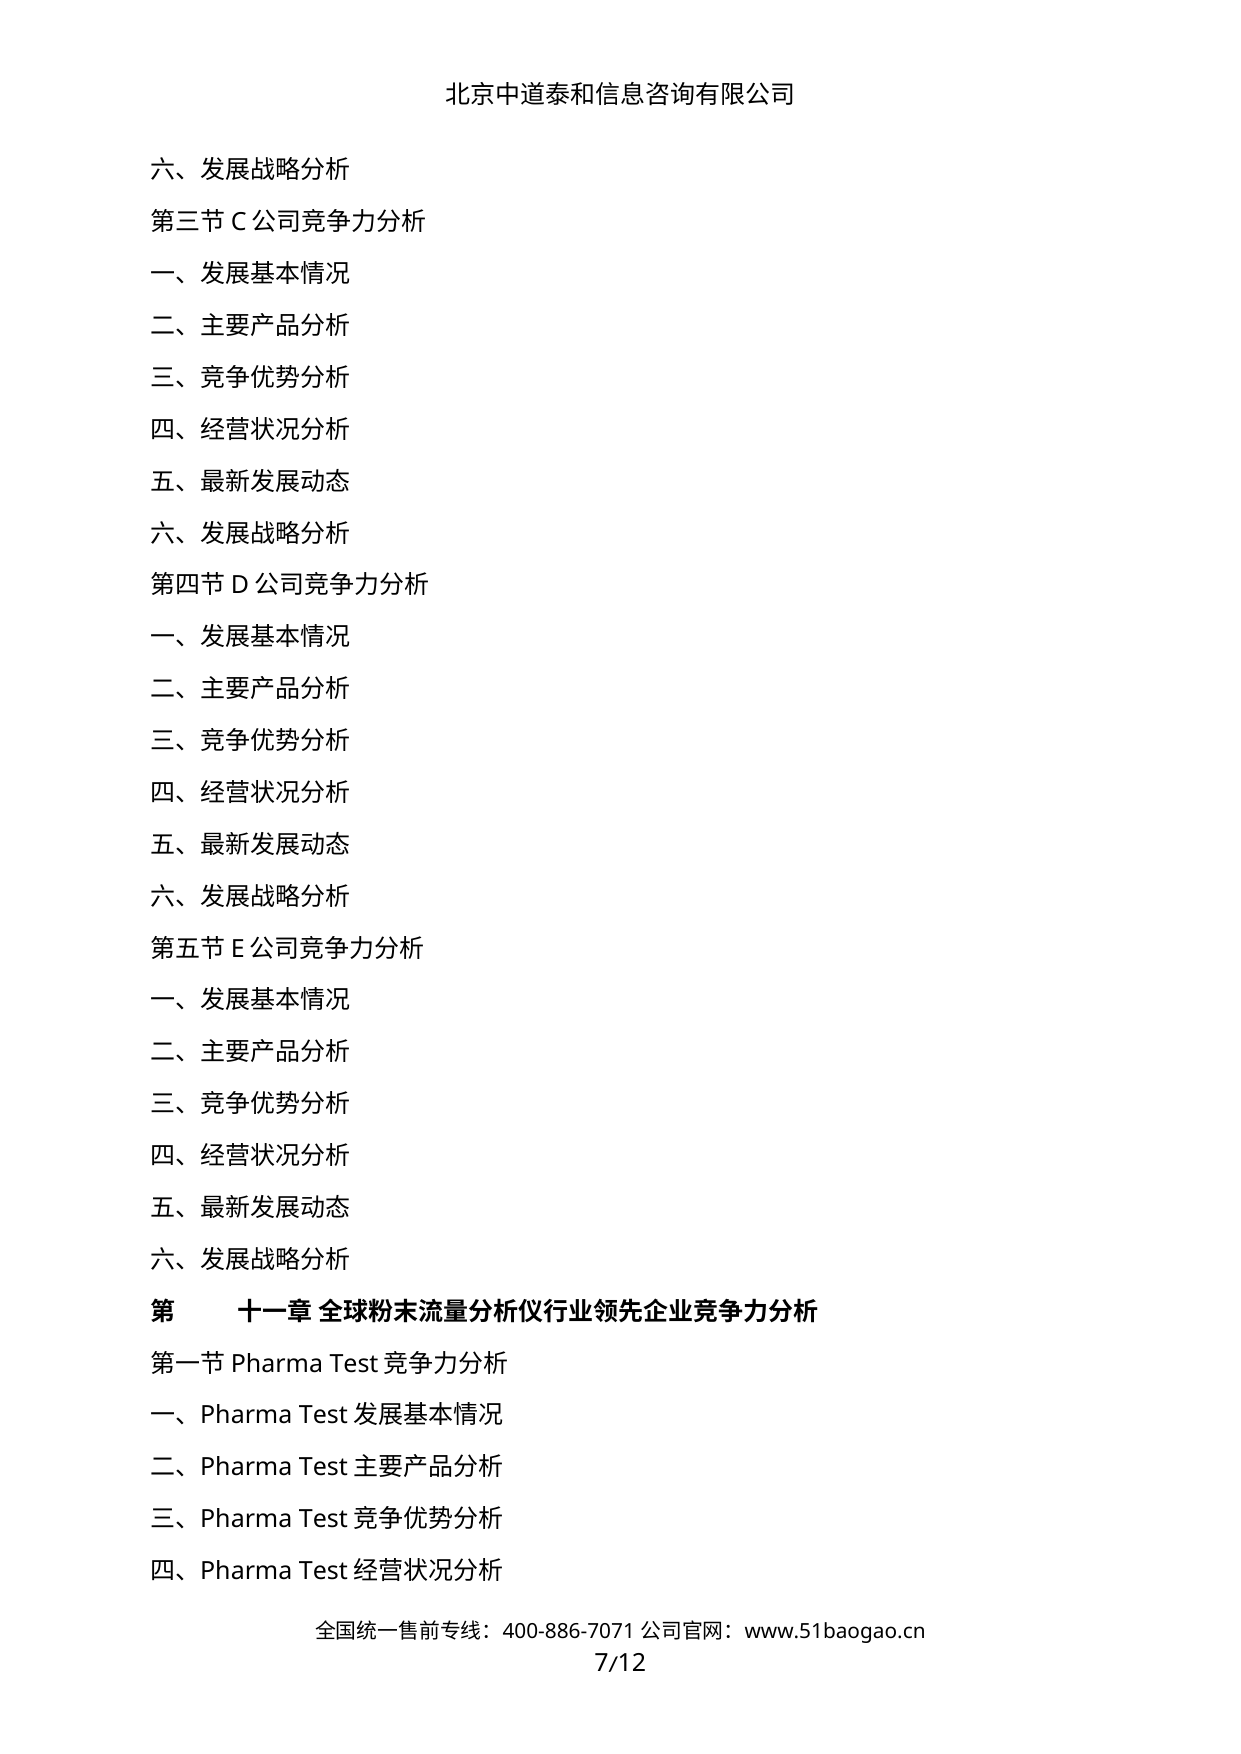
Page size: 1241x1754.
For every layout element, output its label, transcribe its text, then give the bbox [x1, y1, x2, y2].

text 四、Pharma Test经营状况分析 [150, 1551, 1090, 1587]
text 六、发展战略分析 [150, 150, 1090, 186]
text 一、发展基本情况 [150, 617, 1090, 653]
text 一、Pharma Test发展基本情况 [150, 1395, 1090, 1431]
text 五、最新发展动态 [150, 824, 1090, 861]
text 二、主要产品分析 [150, 669, 1090, 705]
text 五、最新发展动态 [150, 1187, 1090, 1224]
text 第 十一章 全球粉末流量分析仪行业领先企业竞争力分析 [150, 1291, 1090, 1327]
text 第四节 D公司竞争力分析 [150, 565, 1090, 601]
text 四、经营状况分析 [150, 772, 1090, 809]
text 三、Pharma Test竞争优势分析 [150, 1499, 1090, 1535]
text 四、经营状况分析 [150, 1136, 1090, 1172]
text 六、发展战略分析 [150, 1239, 1090, 1276]
text 四、经营状况分析 [150, 409, 1090, 446]
text 三、竞争优势分析 [150, 357, 1090, 394]
text 三、竞争优势分析 [150, 1084, 1090, 1120]
text 一、发展基本情况 [150, 254, 1090, 290]
text 第一节 Pharma Test竞争力分析 [150, 1343, 1090, 1379]
text 六、发展战略分析 [150, 876, 1090, 912]
text 五、最新发展动态 [150, 461, 1090, 497]
text 三、竞争优势分析 [150, 721, 1090, 757]
text 六、发展战略分析 [150, 513, 1090, 549]
text 二、主要产品分析 [150, 1032, 1090, 1068]
text 二、Pharma Test主要产品分析 [150, 1447, 1090, 1483]
text 二、主要产品分析 [150, 306, 1090, 342]
text 第三节 C公司竞争力分析 [150, 202, 1090, 238]
text 第五节 E公司竞争力分析 [150, 928, 1090, 964]
text 一、发展基本情况 [150, 980, 1090, 1016]
